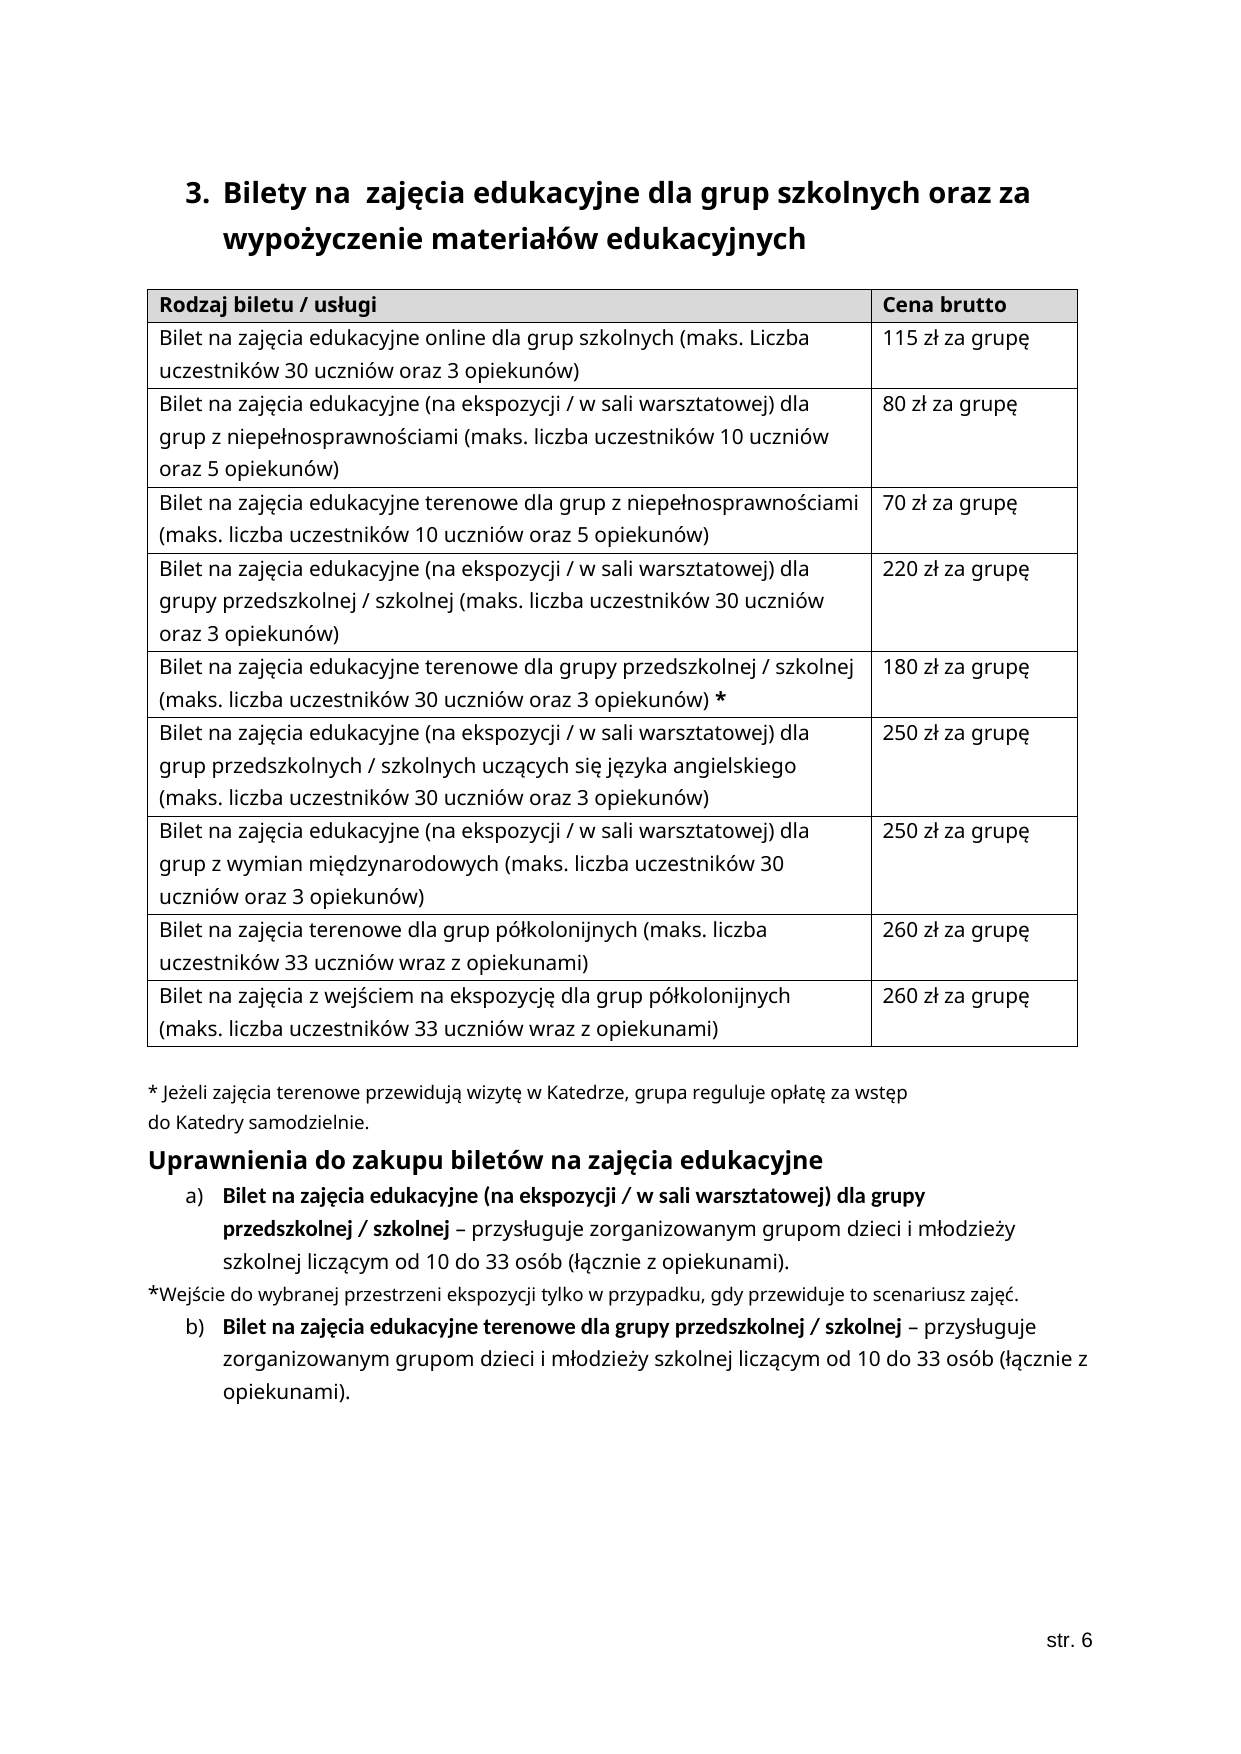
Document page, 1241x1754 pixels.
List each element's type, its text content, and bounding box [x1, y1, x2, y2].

table_cell Bilet na zajęcia edukacyjne (na ekspozycji / w sali warsztatowej) dla grup przedszkolnych / szkolnych uczących się języka angielskiego (maks. liczba uczestników 30 uczniów oraz 3 opiekunów) [148, 718, 871, 816]
table_cell 260 zł za grupę [872, 915, 1077, 980]
table_cell Bilet na zajęcia terenowe dla grup półkolonijnych (maks. liczba uczestników 33 uczniów wraz z opiekunami) [148, 915, 871, 980]
text *Wejście do wybranej przestrzeni ekspozycji tylko w przypadku, gdy przewiduje to scenariusz zajęć. [148, 1279, 1093, 1308]
table_header Rodzaj biletu / usługi [148, 290, 871, 322]
table_cell Bilet na zajęcia edukacyjne (na ekspozycji / w sali warsztatowej) dla grup z wymian międzynarodowych (maks. liczba uczestników 30 uczniów oraz 3 opiekunów) [148, 817, 871, 914]
table_cell Bilet na zajęcia edukacyjne (na ekspozycji / w sali warsztatowej) dla grupy przedszkolnej / szkolnej (maks. liczba uczestników 30 uczniów oraz 3 opiekunów) [148, 554, 871, 651]
table_cell Bilet na zajęcia edukacyjne terenowe dla grupy przedszkolnej / szkolnej (maks. liczba uczestników 30 uczniów oraz 3 opiekunów) * [148, 652, 871, 717]
text * Jeżeli zajęcia terenowe przewidują wizytę w Katedrze, grupa reguluje opłatę za wstęp do Katedry samodzielnie. [148, 1080, 1093, 1134]
table_cell 260 zł za grupę [872, 981, 1077, 1046]
table_cell 180 zł za grupę [872, 652, 1077, 717]
table_header Cena brutto [872, 290, 1077, 322]
list Bilet na zajęcia edukacyjne terenowe dla grupy przedszkolnej / szkolnej – przysługuje zorganizowanym grupom dzieci i młodzieży szkolnej liczącym od 10 do 33 osób (łącznie z opiekunami). [185, 1312, 1093, 1406]
table_cell Bilet na zajęcia z wejściem na ekspozycję dla grup półkolonijnych (maks. liczba uczestników 33 uczniów wraz z opiekunami) [148, 981, 871, 1046]
table_cell 250 zł za grupę [872, 718, 1077, 816]
subtitle Bilety na zajęcia edukacyjne dla grup szkolnych oraz za wypożyczenie materiałów edukacyjnych [185, 173, 1093, 258]
table_cell 115 zł za grupę [872, 323, 1077, 388]
table_cell 70 zł za grupę [872, 488, 1077, 553]
table_cell Bilet na zajęcia edukacyjne online dla grup szkolnych (maks. Liczba uczestników 30 uczniów oraz 3 opiekunów) [148, 323, 871, 388]
table_cell 250 zł za grupę [872, 817, 1077, 914]
table_cell 220 zł za grupę [872, 554, 1077, 651]
table_cell 80 zł za grupę [872, 389, 1077, 487]
table_cell Bilet na zajęcia edukacyjne terenowe dla grup z niepełnosprawnościami (maks. liczba uczestników 10 uczniów oraz 5 opiekunów) [148, 488, 871, 553]
table_cell Bilet na zajęcia edukacyjne (na ekspozycji / w sali warsztatowej) dla grup z niepełnosprawnościami (maks. liczba uczestników 10 uczniów oraz 5 opiekunów) [148, 389, 871, 487]
list Bilet na zajęcia edukacyjne (na ekspozycji / w sali warsztatowej) dla grupy przedszkolnej / szkolnej – przysługuje zorganizowanym grupom dzieci i młodzieży szkolnej liczącym od 10 do 33 osób (łącznie z opiekunami). [185, 1182, 1093, 1275]
subtitle Uprawnienia do zakupu biletów na zajęcia edukacyjne [148, 1142, 1093, 1176]
